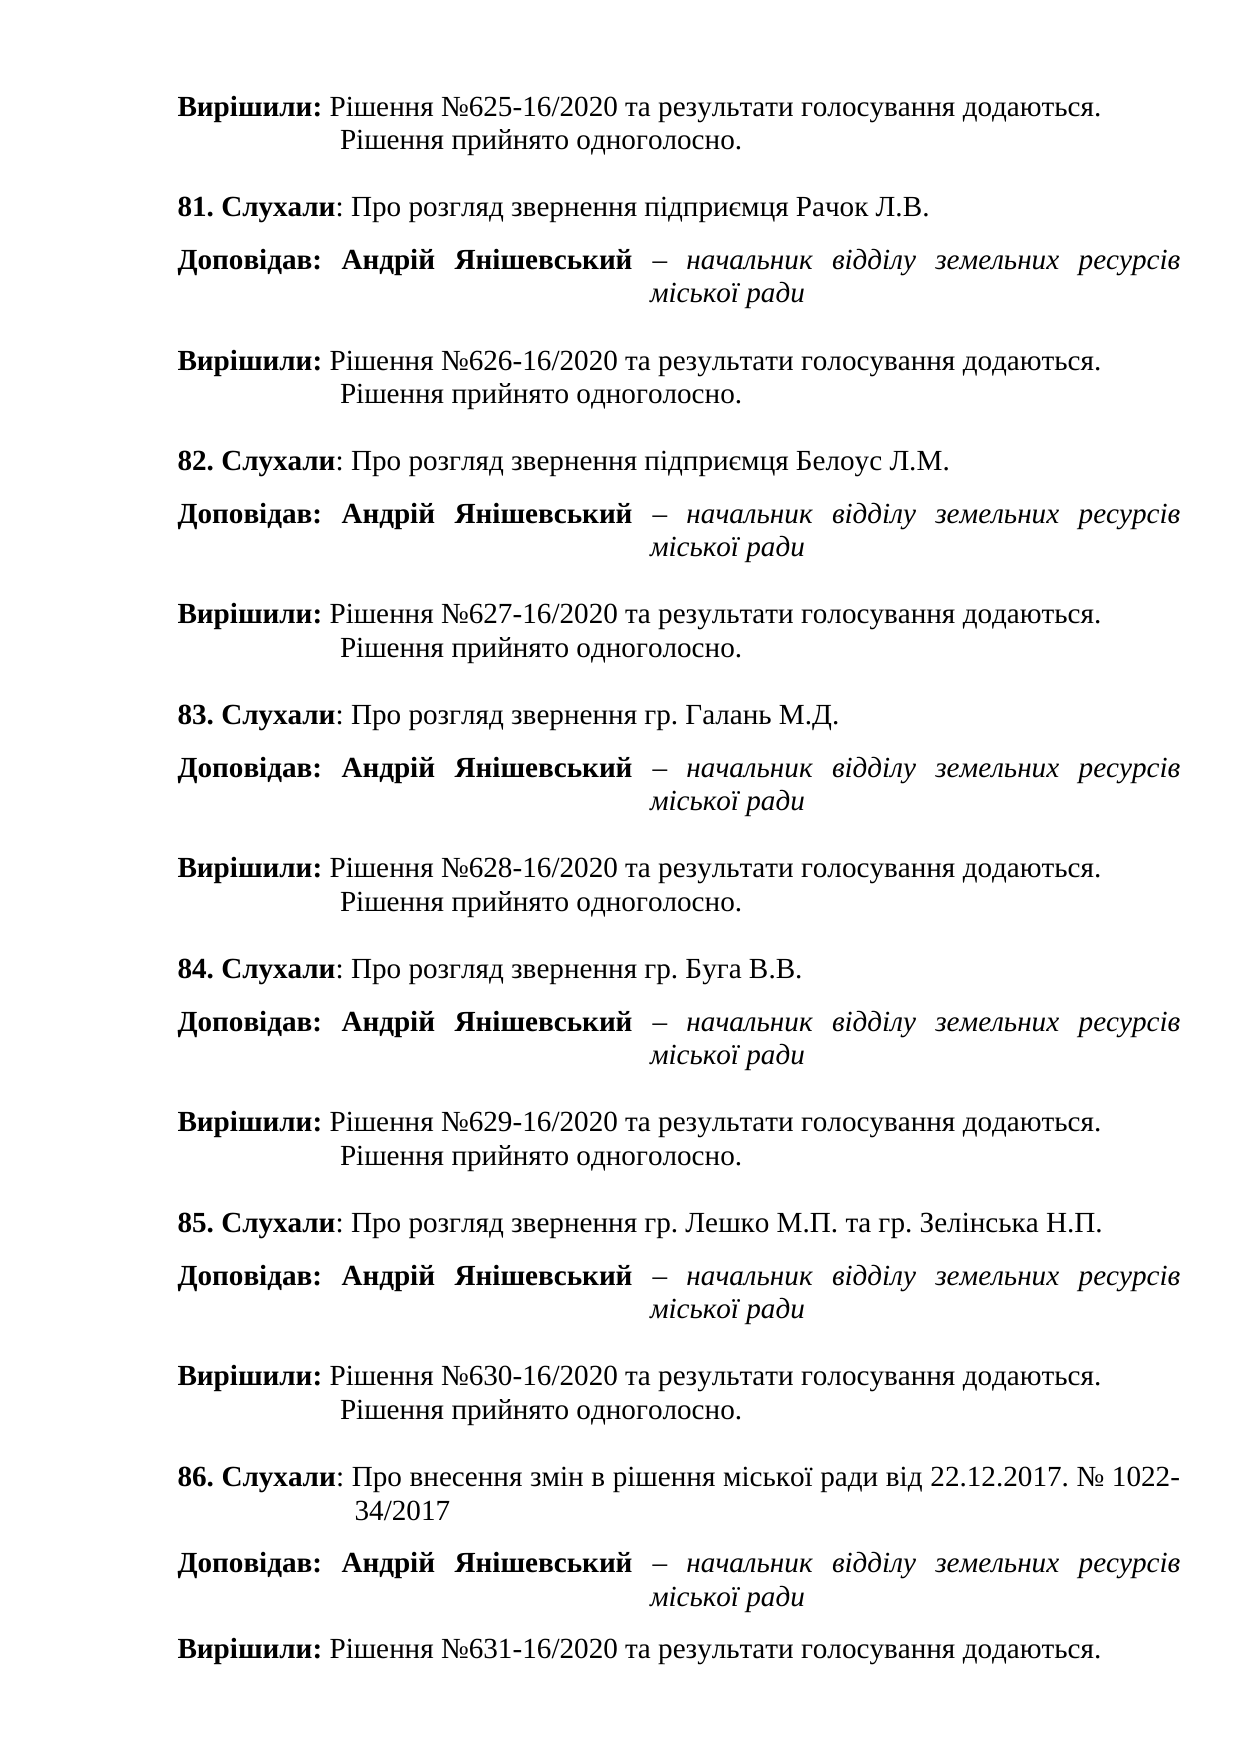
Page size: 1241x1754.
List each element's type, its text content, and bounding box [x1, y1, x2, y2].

text Доповідав: Андрій Янішевський – начальник відділу земельних ресурсів міської ради [177, 1258, 1181, 1325]
text Вирішили: Рішення №627-16/2020 та результати голосування додаються. [177, 597, 1181, 630]
text 86. Слухали: Про внесення змін в рішення міської ради від 22.12.2017. № 1022-34/2017 [177, 1459, 1181, 1526]
text Вирішили: Рішення №625-16/2020 та результати голосування додаються. [177, 89, 1181, 122]
text Рішення прийнято одноголосно. [340, 884, 1181, 918]
text Вирішили: Рішення №626-16/2020 та результати голосування додаються. [177, 343, 1181, 376]
text Доповідав: Андрій Янішевський – начальник відділу земельних ресурсів міської ради [177, 496, 1181, 563]
text Вирішили: Рішення №628-16/2020 та результати голосування додаються. [177, 851, 1181, 884]
text 85. Слухали: Про розгляд звернення гр. Лешко М.П. та гр. Зелінська Н.П. [177, 1205, 1181, 1239]
text Вирішили: Рішення №630-16/2020 та результати голосування додаються. [177, 1358, 1181, 1392]
text 84. Слухали: Про розгляд звернення гр. Буга В.В. [177, 951, 1181, 985]
text Вирішили: Рішення №631-16/2020 та результати голосування додаються. [177, 1632, 1181, 1665]
text 81. Слухали: Про розгляд звернення підприємця Рачок Л.В. [177, 189, 1181, 223]
text Рішення прийнято одноголосно. [340, 1138, 1181, 1172]
text 82. Слухали: Про розгляд звернення підприємця Белоус Л.М. [177, 443, 1181, 477]
text Вирішили: Рішення №629-16/2020 та результати голосування додаються. [177, 1104, 1181, 1138]
text 83. Слухали: Про розгляд звернення гр. Галань М.Д. [177, 697, 1181, 731]
text Рішення прийнято одноголосно. [340, 630, 1181, 664]
text Доповідав: Андрій Янішевський – начальник відділу земельних ресурсів міської ради [177, 1004, 1181, 1071]
text Рішення прийнято одноголосно. [340, 376, 1181, 410]
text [177, 242, 1181, 309]
text Доповідав: Андрій Янішевський – начальник відділу земельних ресурсів міської ради [177, 750, 1181, 817]
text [177, 1545, 1181, 1612]
text Рішення прийнято одноголосно. [340, 122, 1181, 156]
text Рішення прийнято одноголосно. [340, 1392, 1181, 1426]
